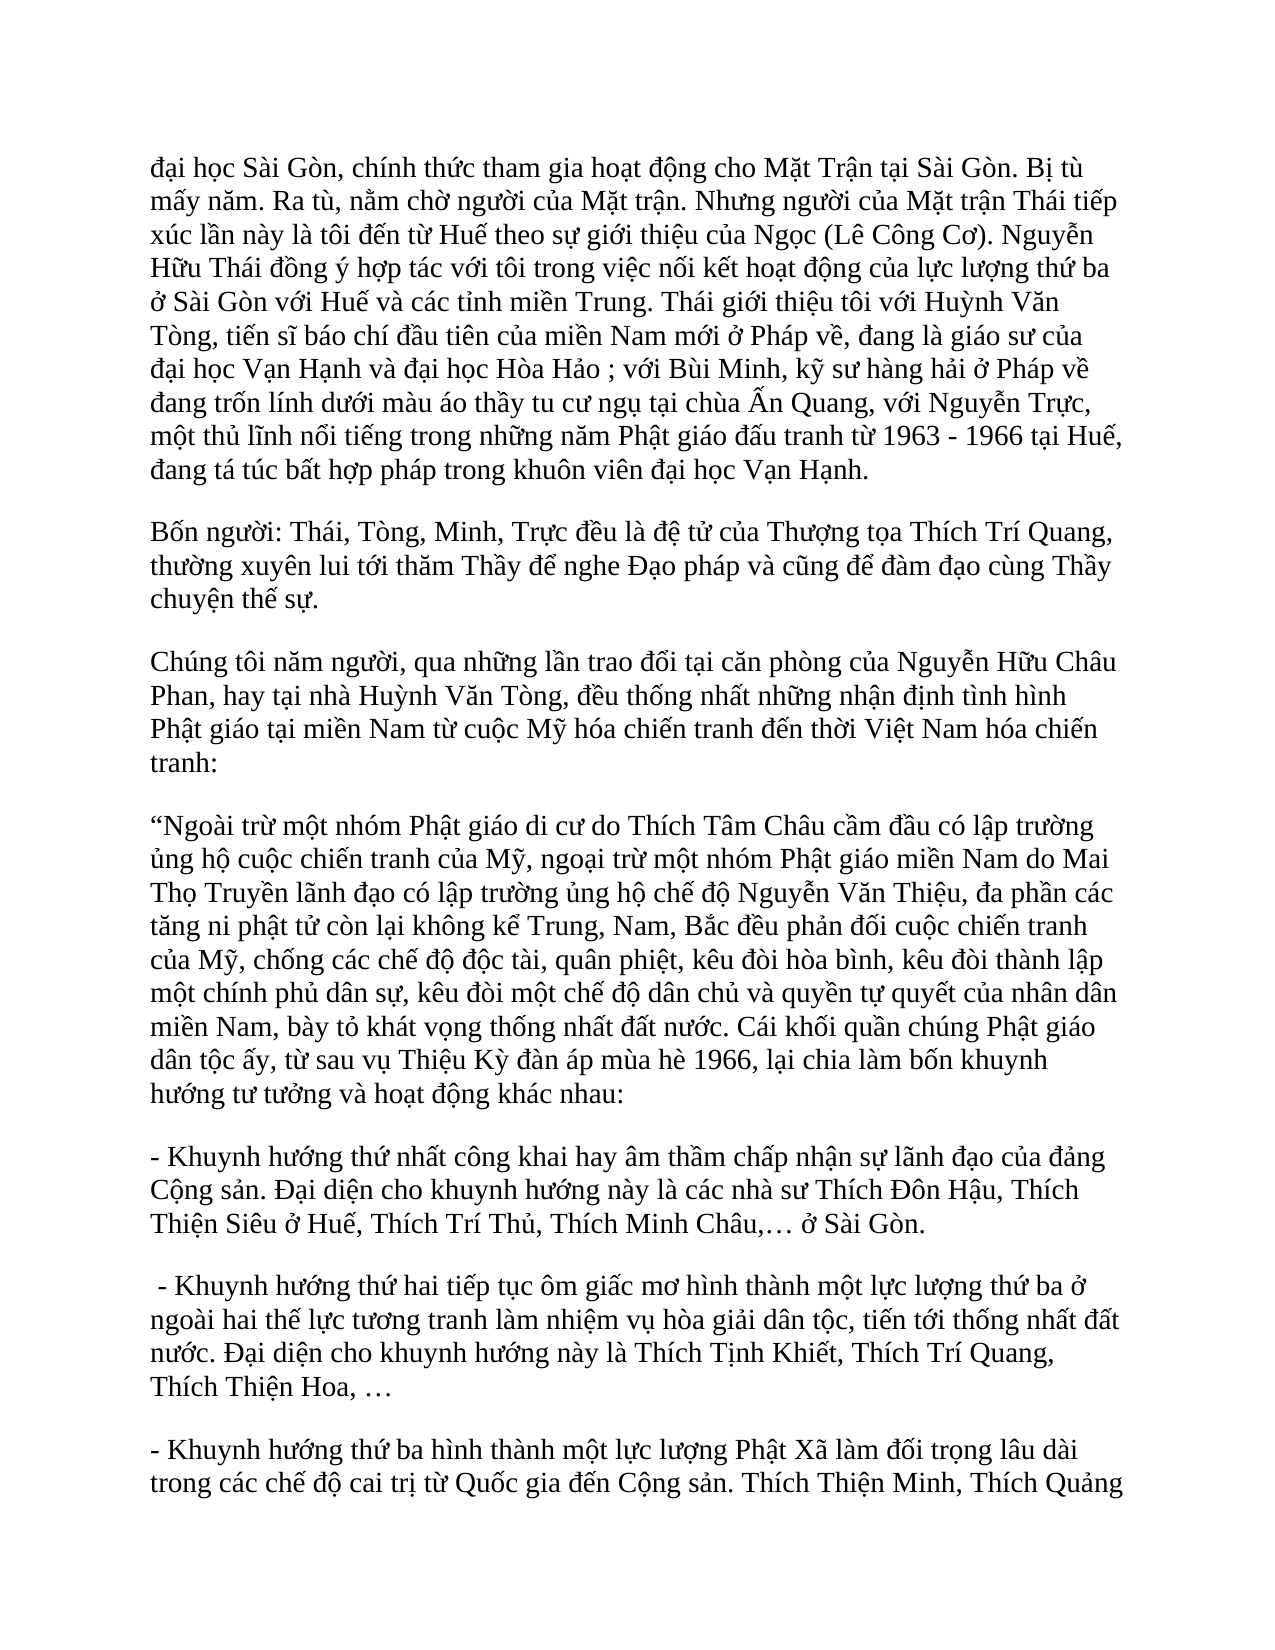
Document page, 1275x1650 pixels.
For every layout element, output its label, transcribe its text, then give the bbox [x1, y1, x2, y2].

text - Khuynh hướng thứ nhất công khai hay âm thầm chấp nhận sự lãnh đạo của đảng Cộng sản. Đại diện cho khuynh hướng này là các nhà sư Thích Đôn Hậu, Thích Thiện Siêu ở Huế, Thích Trí Thủ, Thích Minh Châu,… ở Sài Gòn. [150, 1139, 1125, 1239]
text - Khuynh hướng thứ hai tiếp tục ôm giấc mơ hình thành một lực lượng thứ ba ở ngoài hai thế lực tương tranh làm nhiệm vụ hòa giải dân tộc, tiến tới thống nhất đất nước. Đại diện cho khuynh hướng này là Thích Tịnh Khiết, Thích Trí Quang, Thích Thiện Hoa, … [150, 1268, 1125, 1403]
text “Ngoài trừ một nhóm Phật giáo di cư do Thích Tâm Châu cầm đầu có lập trường ủng hộ cuộc chiến tranh của Mỹ, ngoại trừ một nhóm Phật giáo miền Nam do Mai Thọ Truyền lãnh đạo có lập trường ủng hộ chế độ Nguyễn Văn Thiệu, đa phần các tăng ni phật tử còn lại không kể Trung, Nam, Bắc đều phản đối cuộc chiến tranh của Mỹ, chống các chế độ độc tài, quân phiệt, kêu đòi hòa bình, kêu đòi thành lập một chính phủ dân sự, kêu đòi một chế độ dân chủ và quyền tự quyết của nhân dân miền Nam, bày tỏ khát vọng thống nhất đất nước. Cái khối quần chúng Phật giáo dân tộc ấy, từ sau vụ Thiệu Kỳ đàn áp mùa hè 1966, lại chia làm bốn khuynh hướng tư tưởng và hoạt động khác nhau: [150, 808, 1125, 1109]
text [150, 1432, 1125, 1499]
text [150, 150, 1125, 485]
text Bốn người: Thái, Tòng, Minh, Trực đều là đệ tử của Thượng tọa Thích Trí Quang, thường xuyên lui tới thăm Thầy để nghe Đạo pháp và cũng để đàm đạo cùng Thầy chuyện thế sự. [150, 514, 1125, 615]
text Chúng tôi năm người, qua những lần trao đổi tại căn phòng của Nguyễn Hữu Châu Phan, hay tại nhà Huỳnh Văn Tòng, đều thống nhất những nhận định tình hình Phật giáo tại miền Nam từ cuộc Mỹ hóa chiến tranh đến thời Việt Nam hóa chiến tranh: [150, 644, 1125, 778]
